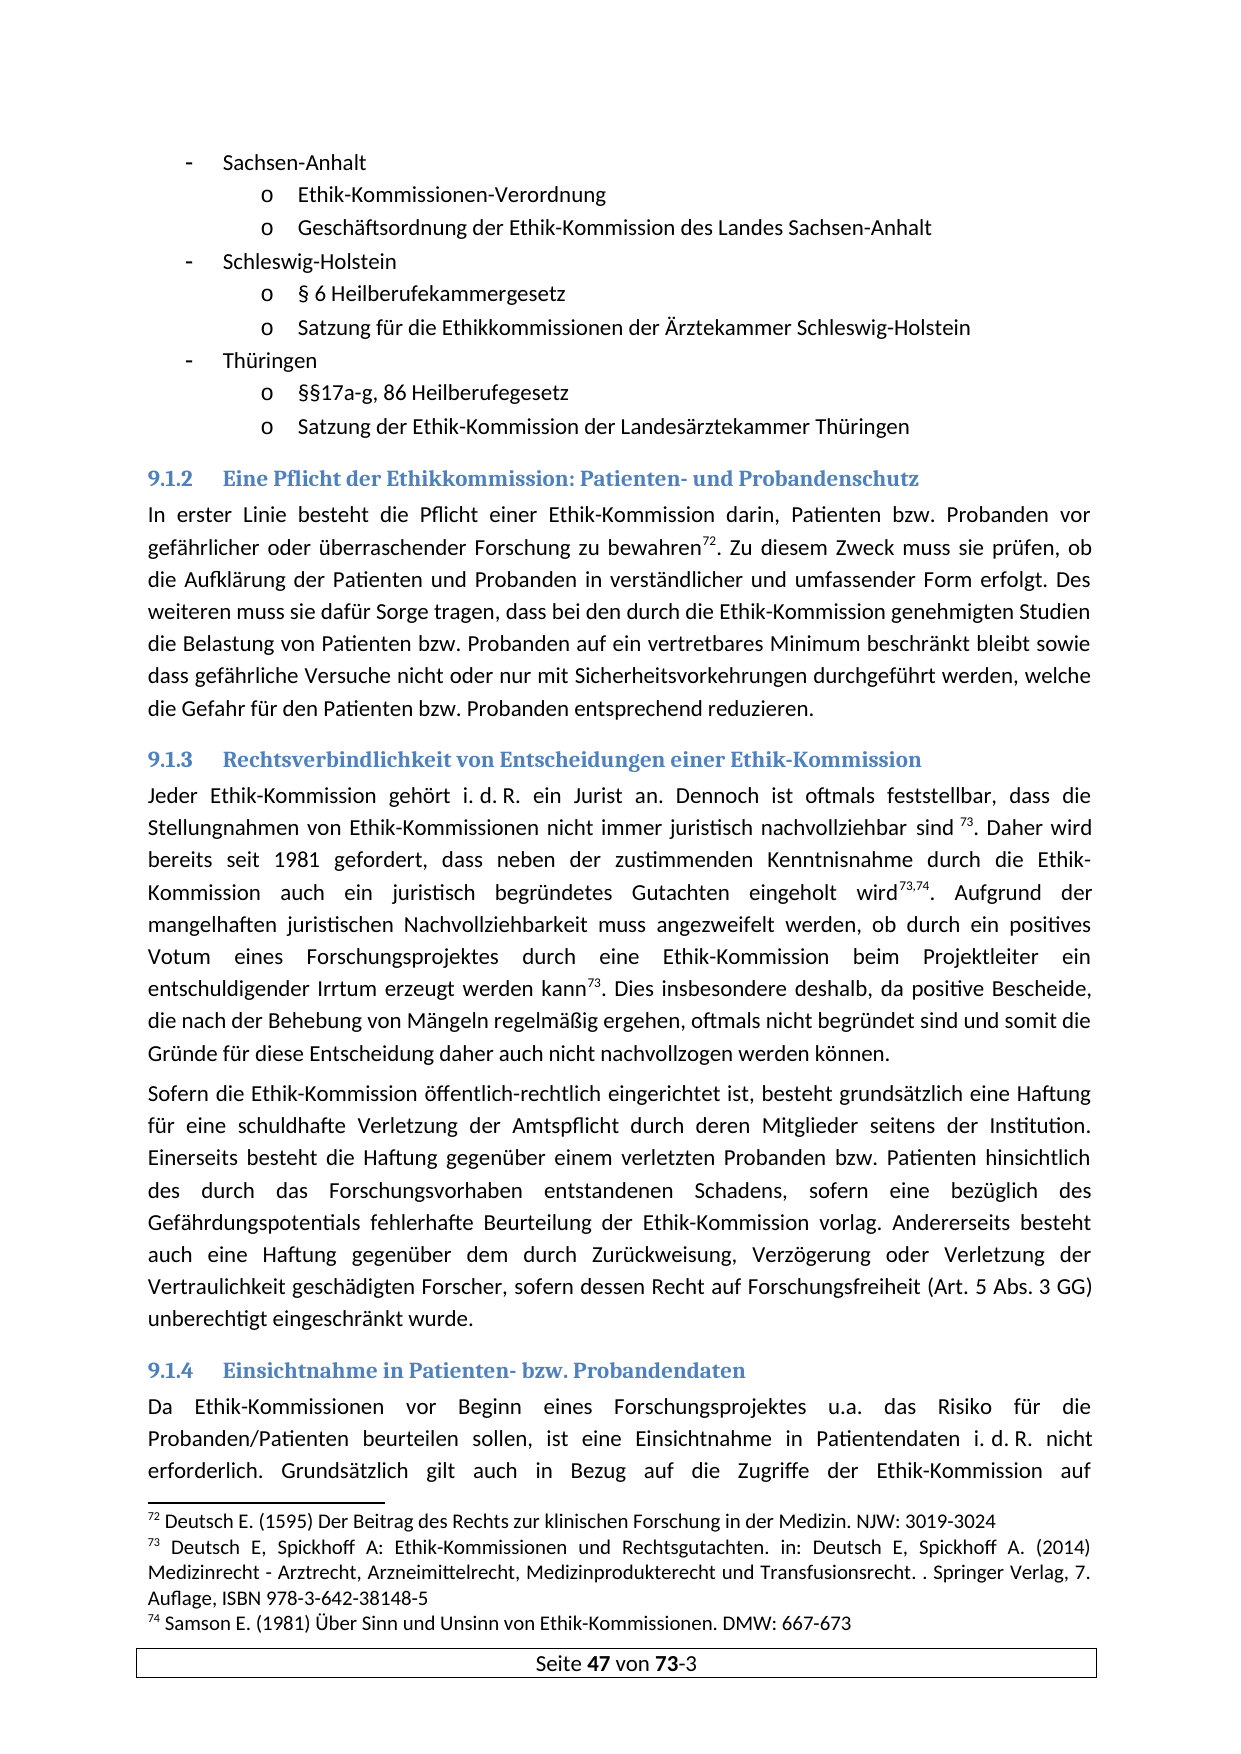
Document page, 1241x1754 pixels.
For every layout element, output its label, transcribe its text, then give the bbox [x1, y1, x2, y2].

subtitle Einsichtnahme in Patienten- bzw. Probandendaten [148, 1357, 1093, 1384]
text In erster Linie besteht die Pflicht einer Ethik-Kommission darin, Patienten bzw. Probanden vor gefährlicher oder überraschender Forschung zu bewahren. Zu diesem Zweck muss sie prüfen, ob die Aufklärung der Patienten und Probanden in verständlicher und umfassender Form erfolgt. Des weiteren muss sie dafür Sorge tragen, dass bei den durch die Ethik-Kommission genehmigten Studien die Belastung von Patienten bzw. Probanden auf ein vertretbares Minimum beschränkt bleibt sowie dass gefährliche Versuche nicht oder nur mit Sicherheitsvorkehrungen durchgeführt werden, welche die Gefahr für den Patienten bzw. Probanden entsprechend reduzieren. [148, 501, 1093, 722]
text Jeder Ethik-Kommission gehört i. d. R. ein Jurist an. Dennoch ist oftmals feststellbar, dass die Stellungnahmen von Ethik-Kommissionen nicht immer juristisch nachvollziehbar sind . Daher wird bereits seit 1981 gefordert, dass neben der zustimmenden Kenntnisnahme durch die Ethik-Kommission auch ein juristisch begründetes Gutachten eingeholt wird73,. Aufgrund der mangelhaften juristischen Nachvollziehbarkeit muss angezweifelt werden, ob durch ein positives Votum eines Forschungsprojektes durch eine Ethik-Kommission beim Projektleiter ein entschuldigender Irrtum erzeugt werden kann73. Dies insbesondere deshalb, da positive Bescheide, die nach der Behebung von Mängeln regelmäßig ergehen, oftmals nicht begründet sind und somit die Gründe für diese Entscheidung daher auch nicht nachvollzogen werden können. [148, 781, 1093, 1067]
list § 6 Heilberufekammergesetz [260, 279, 1093, 308]
list Satzung für die Ethikkommissionen der Ärztekammer Schleswig-Holstein [260, 313, 1093, 342]
list Satzung der Ethik-Kommission der Landesärztekammer Thüringen [260, 412, 1093, 441]
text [148, 1392, 1093, 1484]
text Sofern die Ethik-Kommission öffentlich-rechtlich eingerichtet ist, besteht grundsätzlich eine Haftung für eine schuldhafte Verletzung der Amtspflicht durch deren Mitglieder seitens der Institution. Einerseits besteht die Haftung gegenüber einem verletzten Probanden bzw. Patienten hinsichtlich des durch das Forschungsvorhaben entstandenen Schadens, sofern eine bezüglich des Gefährdungspotentials fehlerhafte Beurteilung der Ethik-Kommission vorlag. Andererseits besteht auch eine Haftung gegenüber dem durch Zurückweisung, Verzögerung oder Verletzung der Vertraulichkeit geschädigten Forscher, sofern dessen Recht auf Forschungsfreiheit (Art. 5 Abs. 3 GG) unberechtigt eingeschränkt wurde. [148, 1079, 1093, 1332]
list Thüringen [185, 346, 1093, 374]
list Schleswig-Holstein [185, 247, 1093, 275]
subtitle Rechtsverbindlichkeit von Entscheidungen einer Ethik-Kommission [148, 747, 1093, 773]
list Ethik-Kommissionen-Verordnung [260, 180, 1093, 209]
subtitle Eine Pflicht der Ethikkommission: Patienten- und Probandenschutz [148, 466, 1093, 493]
list §§17a-g, 86 Heilberufegesetz [260, 378, 1093, 407]
list Geschäftsordnung der Ethik-Kommission des Landes Sachsen-Anhalt [260, 213, 1093, 242]
list Sachsen-Anhalt [185, 148, 1093, 176]
